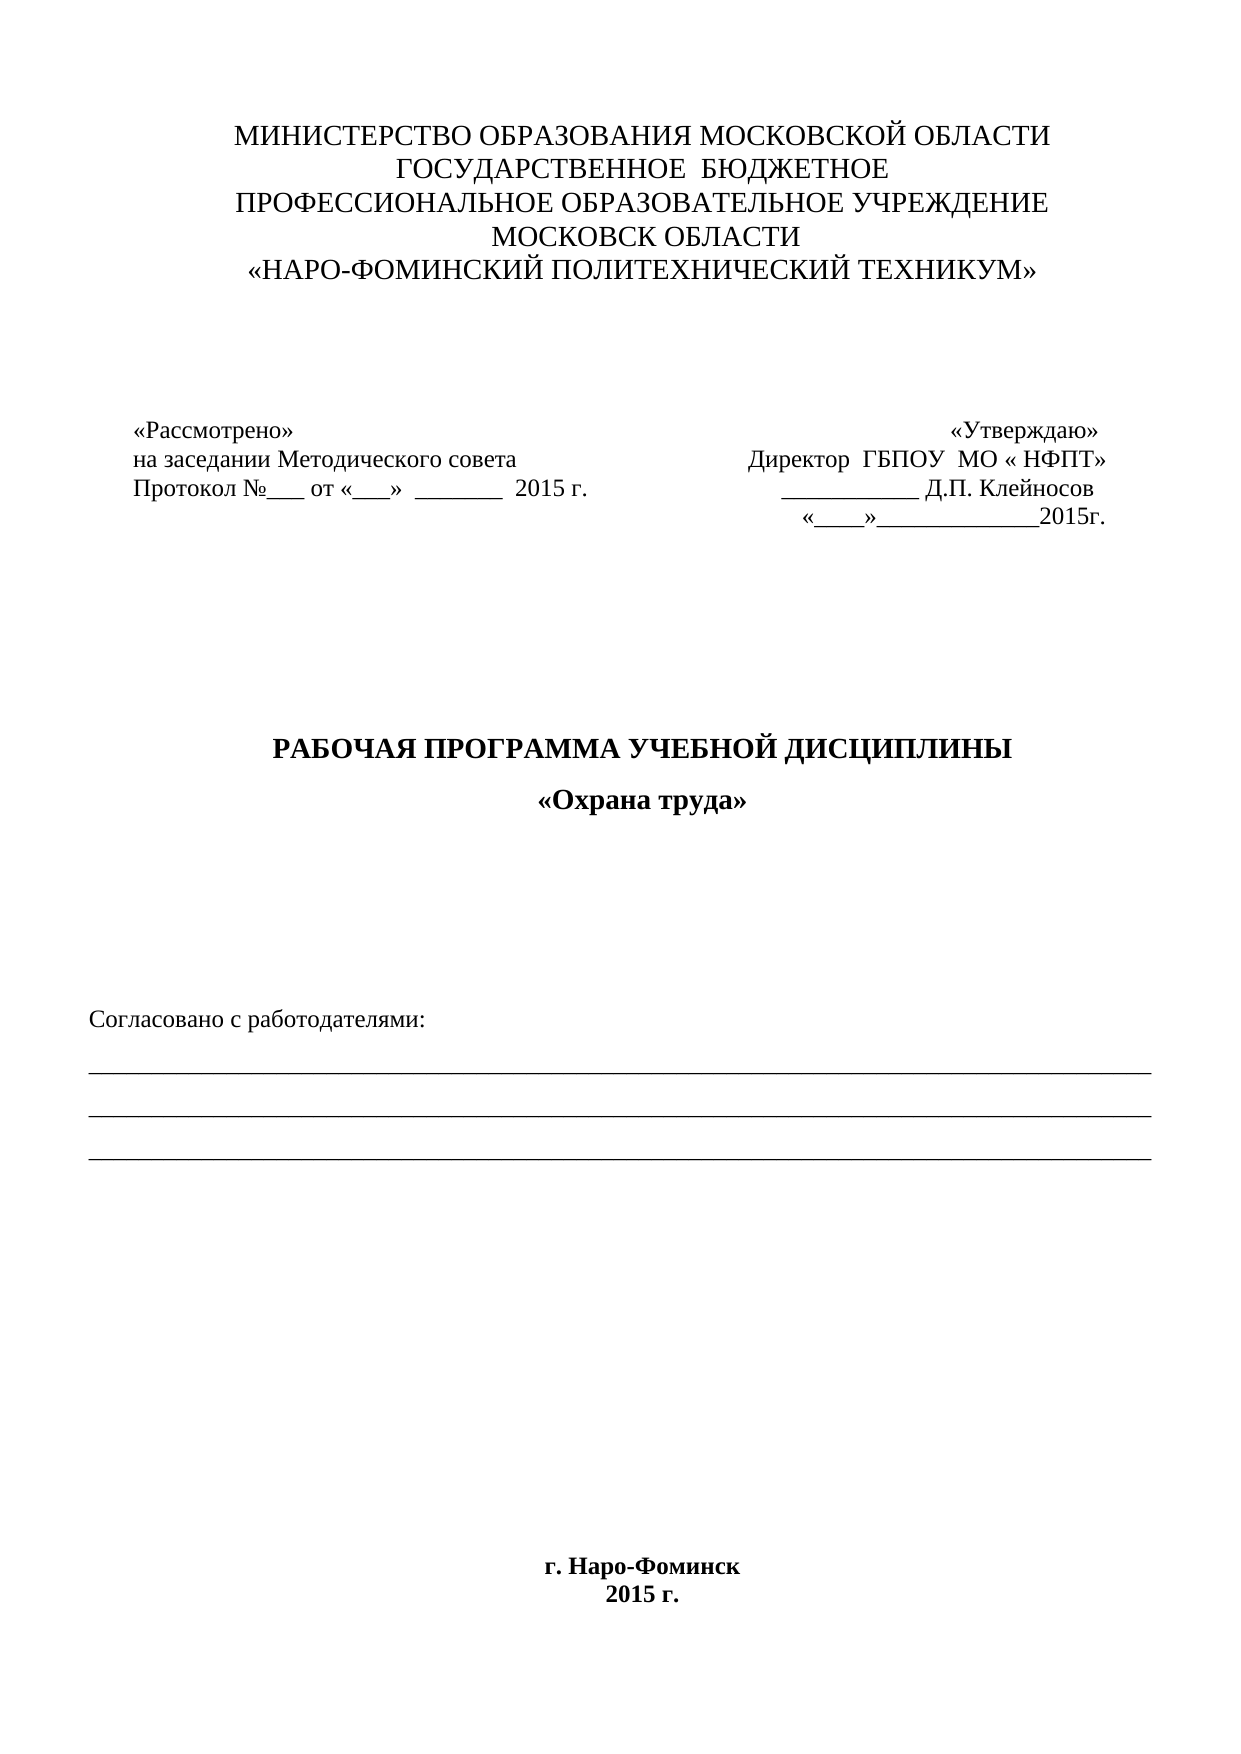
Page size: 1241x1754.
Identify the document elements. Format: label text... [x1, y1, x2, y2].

text «НАРО-ФОМИНСКИЙ ПОЛИТЕХНИЧЕСКИЙ ТЕХНИКУМ» [133, 252, 1152, 286]
text _______________________________________________________________________________________________________________________________________________________________________________________________________________________________________________________________ [88, 1048, 1152, 1163]
text МИНИСТЕРСТВО ОБРАЗОВАНИЯ МОСКОВСКОЙ ОБЛАСТИ [133, 118, 1152, 152]
text «Рассмотрено» «Утверждаю» [133, 415, 1152, 444]
text МОСКОВСК ОБЛАСТИ [133, 219, 1152, 252]
text 2015 г. [133, 1579, 1152, 1608]
text на заседании Методического совета Директор ГБПОУ МО « НФПТ» [133, 444, 1152, 473]
text РАБОЧАЯ ПРОГРАММА УЧЕБНОЙ ДИСЦИПЛИНЫ [133, 731, 1152, 765]
text г. Наро-Фоминск [133, 1551, 1152, 1579]
text ПРОФЕССИОНАЛЬНОЕ ОБРАЗОВАТЕЛЬНОЕ УЧРЕЖДЕНИЕ [133, 185, 1152, 219]
text Протокол №___ от «___» _______ 2015 г. ___________ Д.П. Клейносов [133, 473, 1152, 501]
text ГОСУДАРСТВЕННОЕ БЮДЖЕТНОЕ [133, 152, 1152, 185]
text «Охрана труда» [133, 782, 1152, 815]
text «____»_____________2015г. [133, 501, 1152, 530]
text Согласовано с работодателями: [88, 1004, 1152, 1033]
